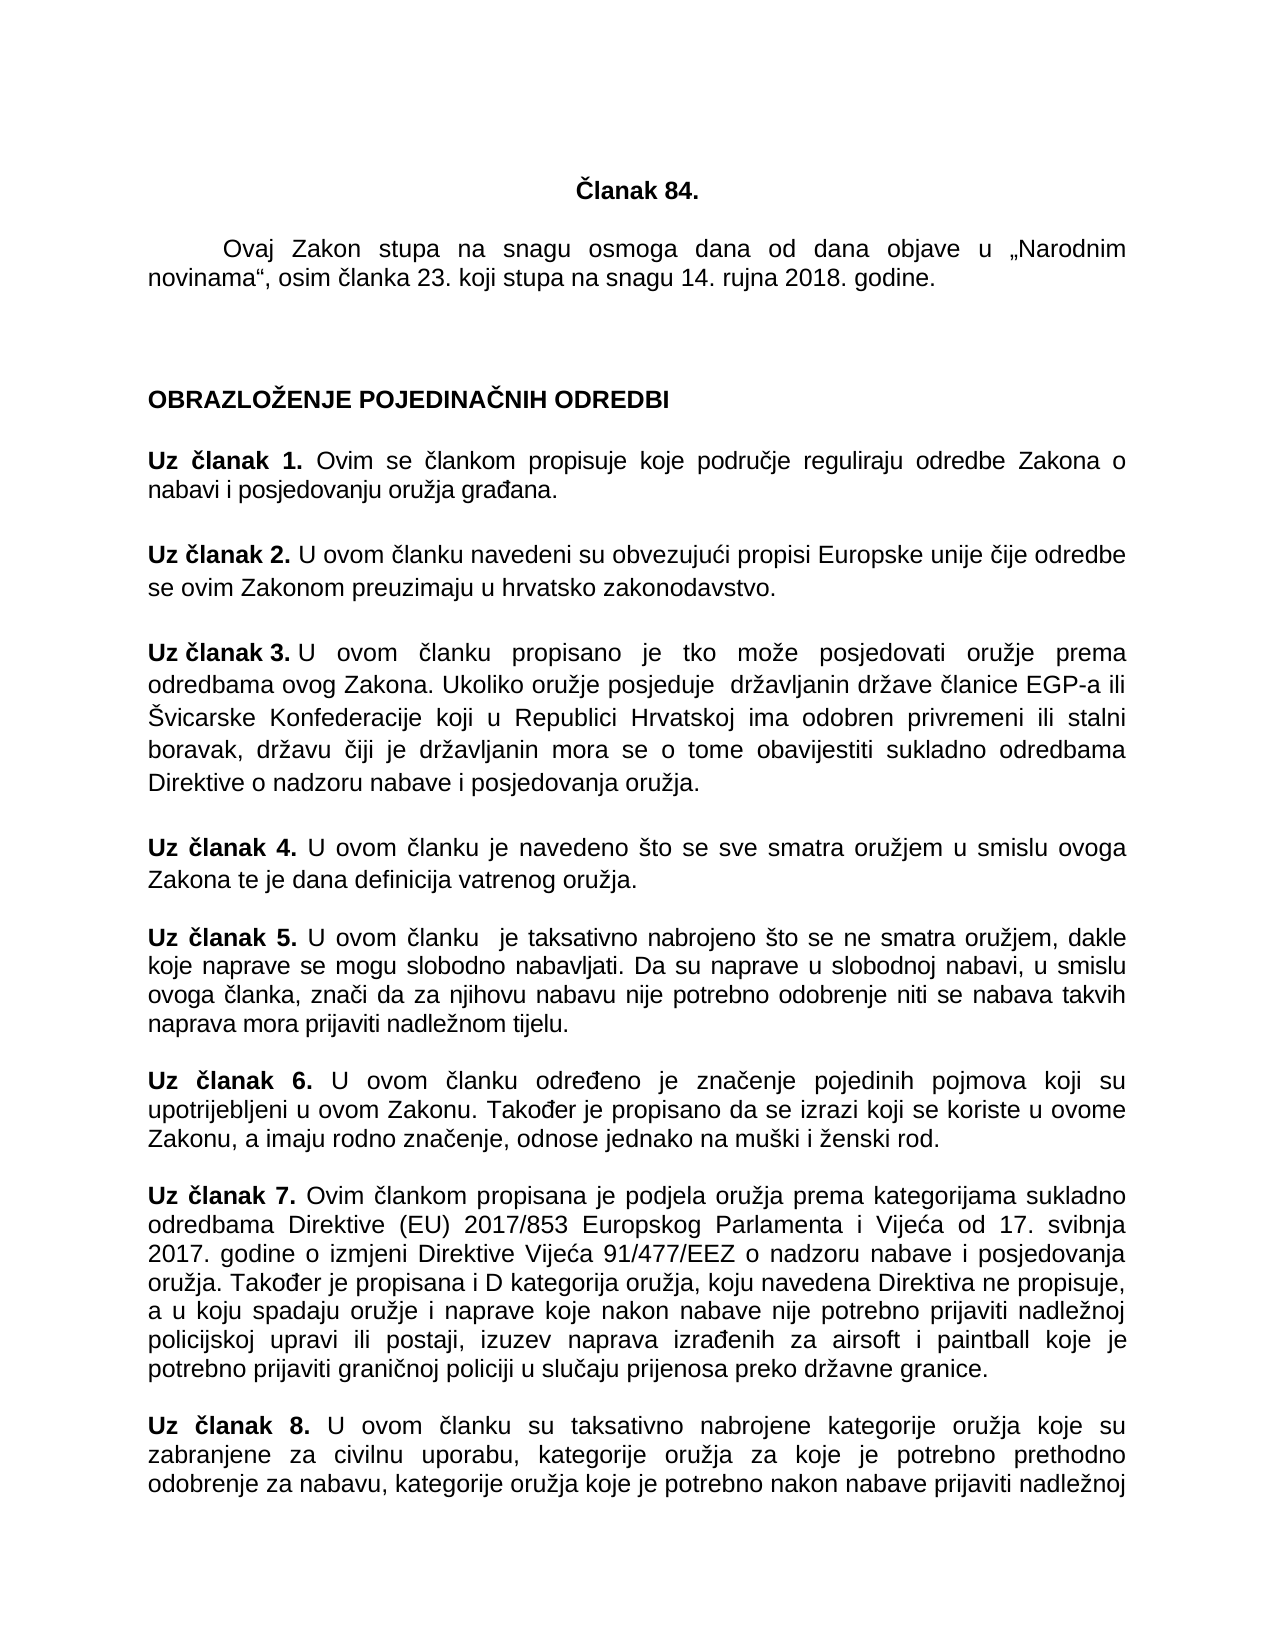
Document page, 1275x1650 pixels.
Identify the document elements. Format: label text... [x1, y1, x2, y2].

text Članak 84. [148, 176, 1127, 205]
text OBRAZLOŽENJE POJEDINAČNIH ODREDBI [148, 381, 1127, 414]
text Uz članak 7. Ovim člankom propisana je podjela oružja prema kategorijama sukladno odredbama Direktive (EU) 2017/853 Europskog Parlamenta i Vijeća od 17. svibnja 2017. godine o izmjeni Direktive Vijeća 91/477/EEZ o nadzoru nabave i posjedovanja oružja. Također je propisana i D kategorija oružja, koju navedena Direktiva ne propisuje, a u koju spadaju oružje i naprave koje nakon nabave nije potrebno prijaviti nadležnoj policijskoj upravi ili postaji, izuzev naprava izrađenih za airsoft i paintball koje je potrebno prijaviti graničnoj policiji u slučaju prijenosa preko državne granice. [148, 1181, 1127, 1383]
text Uz članak 3. U ovom članku propisano je tko može posjedovati oružje prema odredbama ovog Zakona. Ukoliko oružje posjeduje državljanin države članice EGP-a ili Švicarske Konfederacije koji u Republici Hrvatskoj ima odobren privremeni ili stalni boravak, državu čiji je državljanin mora se o tome obavijestiti sukladno odredbama Direktive o nadzoru nabave i posjedovanja oružja. [148, 634, 1127, 796]
text Uz članak 2. U ovom članku navedeni su obvezujući propisi Europske unije čije odredbe se ovim Zakonom preuzimaju u hrvatsko zakonodavstvo. [148, 536, 1127, 601]
text Uz članak 1. Ovim se člankom propisuje koje područje reguliraju odredbe Zakona o nabavi i posjedovanju oružja građana. [148, 446, 1127, 504]
text Uz članak 4. U ovom članku je navedeno što se sve smatra oružjem u smislu ovoga Zakona te je dana definicija vatrenog oružja. [148, 829, 1127, 894]
text Uz članak 6. U ovom članku određeno je značenje pojedinih pojmova koji su upotrijebljeni u ovom Zakonu. Također je propisano da se izrazi koji se koriste u ovome Zakonu, a imaju rodno značenje, odnose jednako na muški i ženski rod. [148, 1066, 1127, 1153]
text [148, 1411, 1127, 1498]
text Ovaj Zakon stupa na snagu osmoga dana od dana objave u „Narodnim novinama“, osim članka 23. koji stupa na snagu 14. rujna 2018. godine. [148, 234, 1127, 291]
text Uz članak 5. U ovom članku je taksativno nabrojeno što se ne smatra oružjem, dakle koje naprave se mogu slobodno nabavljati. Da su naprave u slobodnoj nabavi, u smislu ovoga članka, znači da za njihovu nabavu nije potrebno odobrenje niti se nabava takvih naprava mora prijaviti nadležnom tijelu. [148, 923, 1127, 1038]
